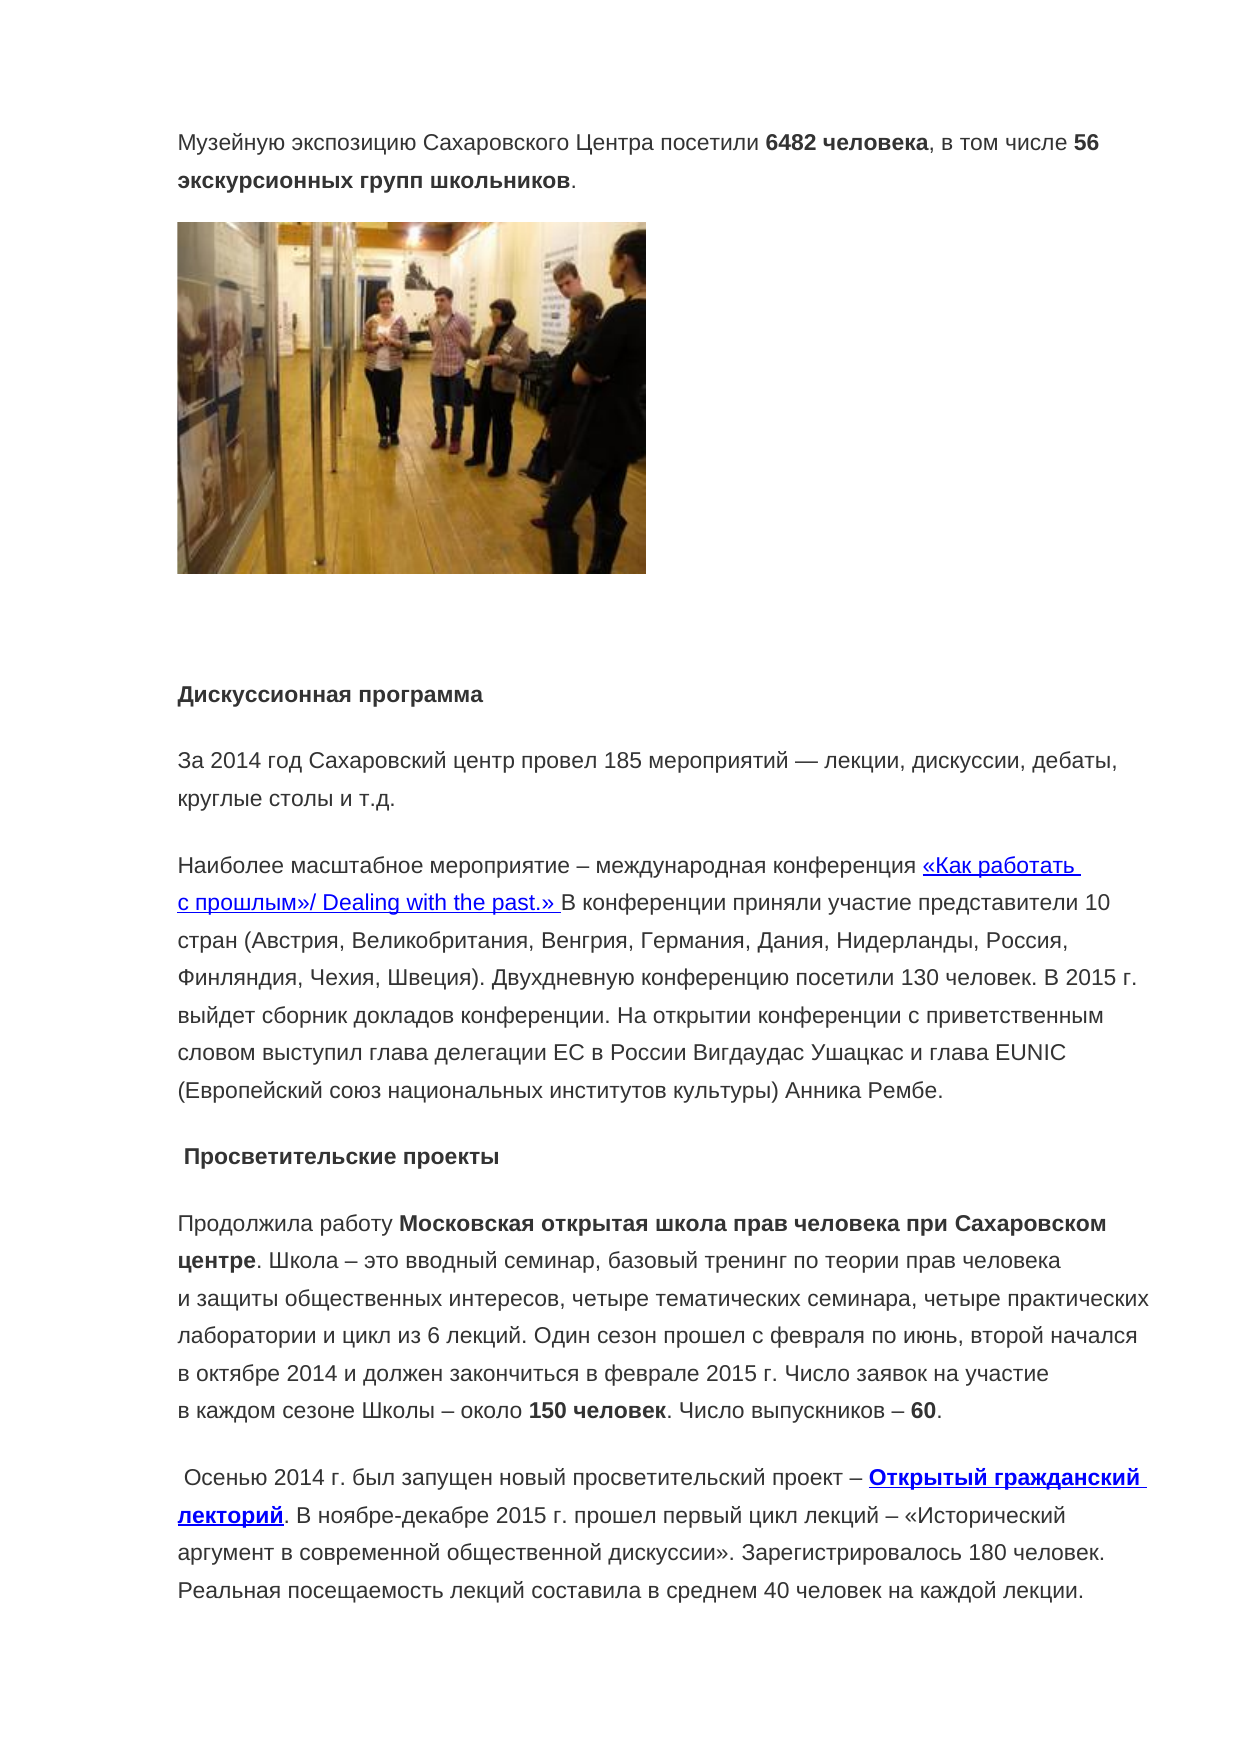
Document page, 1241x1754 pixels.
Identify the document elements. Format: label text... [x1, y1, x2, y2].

text Наиболее масштабное мероприятие – международная конференция «Как работать с прошлым»/ Dealing with the past.» В конференции приняли участие представители 10 стран (Австрия, Великобритания, Венгрия, Германия, Дания, Нидерланды, Россия, Финляндия, Чехия, Швеция). Двухдневную конференцию посетили 130 человек. В 2015 г. выйдет сборник докладов конференции. На открытии конференции с приветственным словом выступил глава делегации ЕС в России Вигдаудас Ушацкас и глава EUNIC (Европейский союз национальных институтов культуры) Анника Рембе. [177, 841, 1152, 1103]
text Осенью 2014 г. был запущен новый просветительский проект – Открытый гражданский лекторий. В ноябре-декабре 2015 г. прошел первый цикл лекций – «Исторический аргумент в современной общественной дискуссии». Зарегистрировалось 180 человек. Реальная посещаемость лекций составила в среднем 40 человек на каждой лекции. [177, 1453, 1152, 1603]
text Продолжила работу Московская открытая школа прав человека при Сахаровском центре. Школа – это вводный семинар, базовый тренинг по теории прав человека и защиты общественных интересов, четыре тематических семинара, четыре практических лаборатории и цикл из 6 лекций. Один сезон прошел с февраля по июнь, второй начался в октябре 2014 и должен закончиться в феврале 2015 г. Число заявок на участие в каждом сезоне Школы – около 150 человек. Число выпускников – 60. [177, 1199, 1152, 1424]
text Музейную экспозицию Сахаровского Центра посетили 6482 человека, в том числе 56 экскурсионных групп школьников. [177, 118, 1152, 193]
picture [177, 222, 646, 574]
text Дискуссионная программа [177, 670, 1152, 707]
text Просветительские проекты [177, 1132, 1152, 1170]
text За 2014 год Сахаровский центр провел 185 мероприятий — лекции, дискуссии, дебаты, круглые столы и т.д. [177, 736, 1152, 811]
